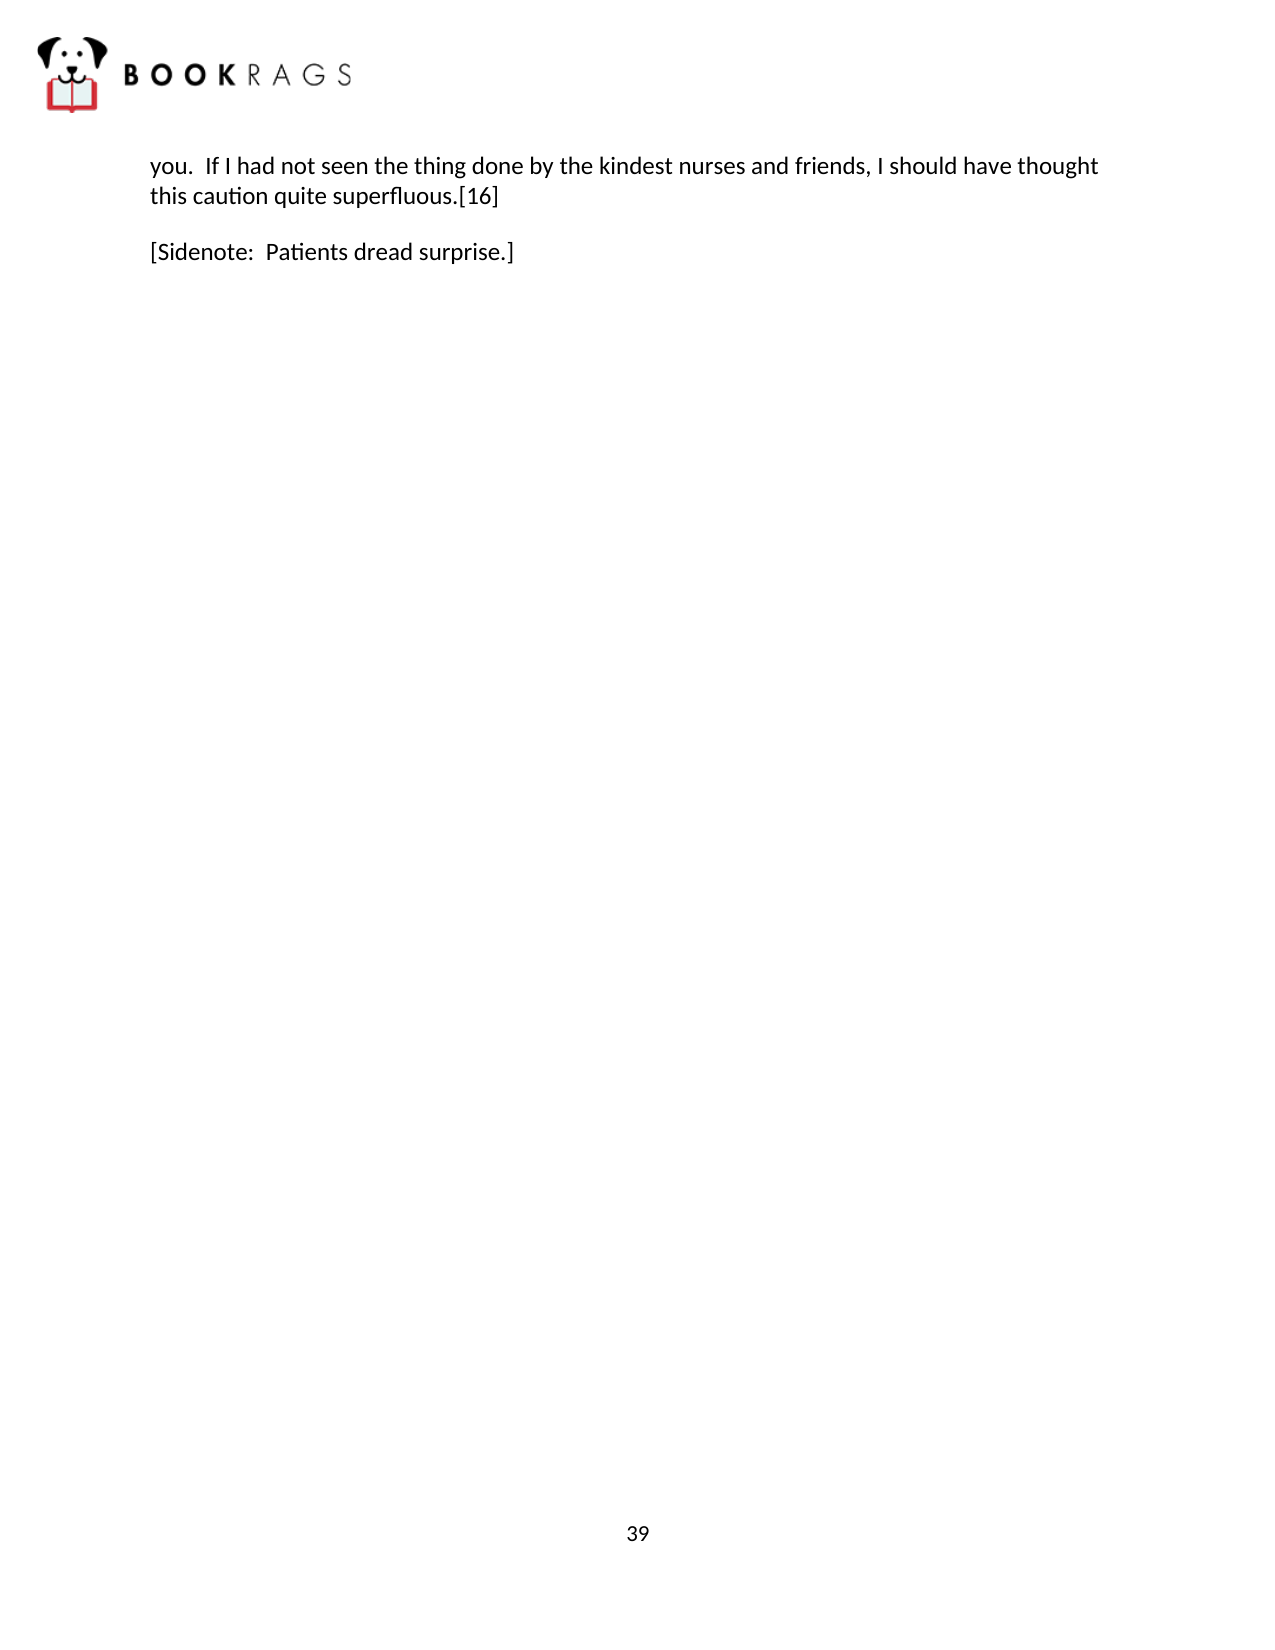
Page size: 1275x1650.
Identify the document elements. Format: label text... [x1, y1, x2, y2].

picture [37, 37, 351, 113]
text [Sidenote: Patients dread surprise.] [150, 236, 1125, 267]
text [150, 150, 1125, 211]
